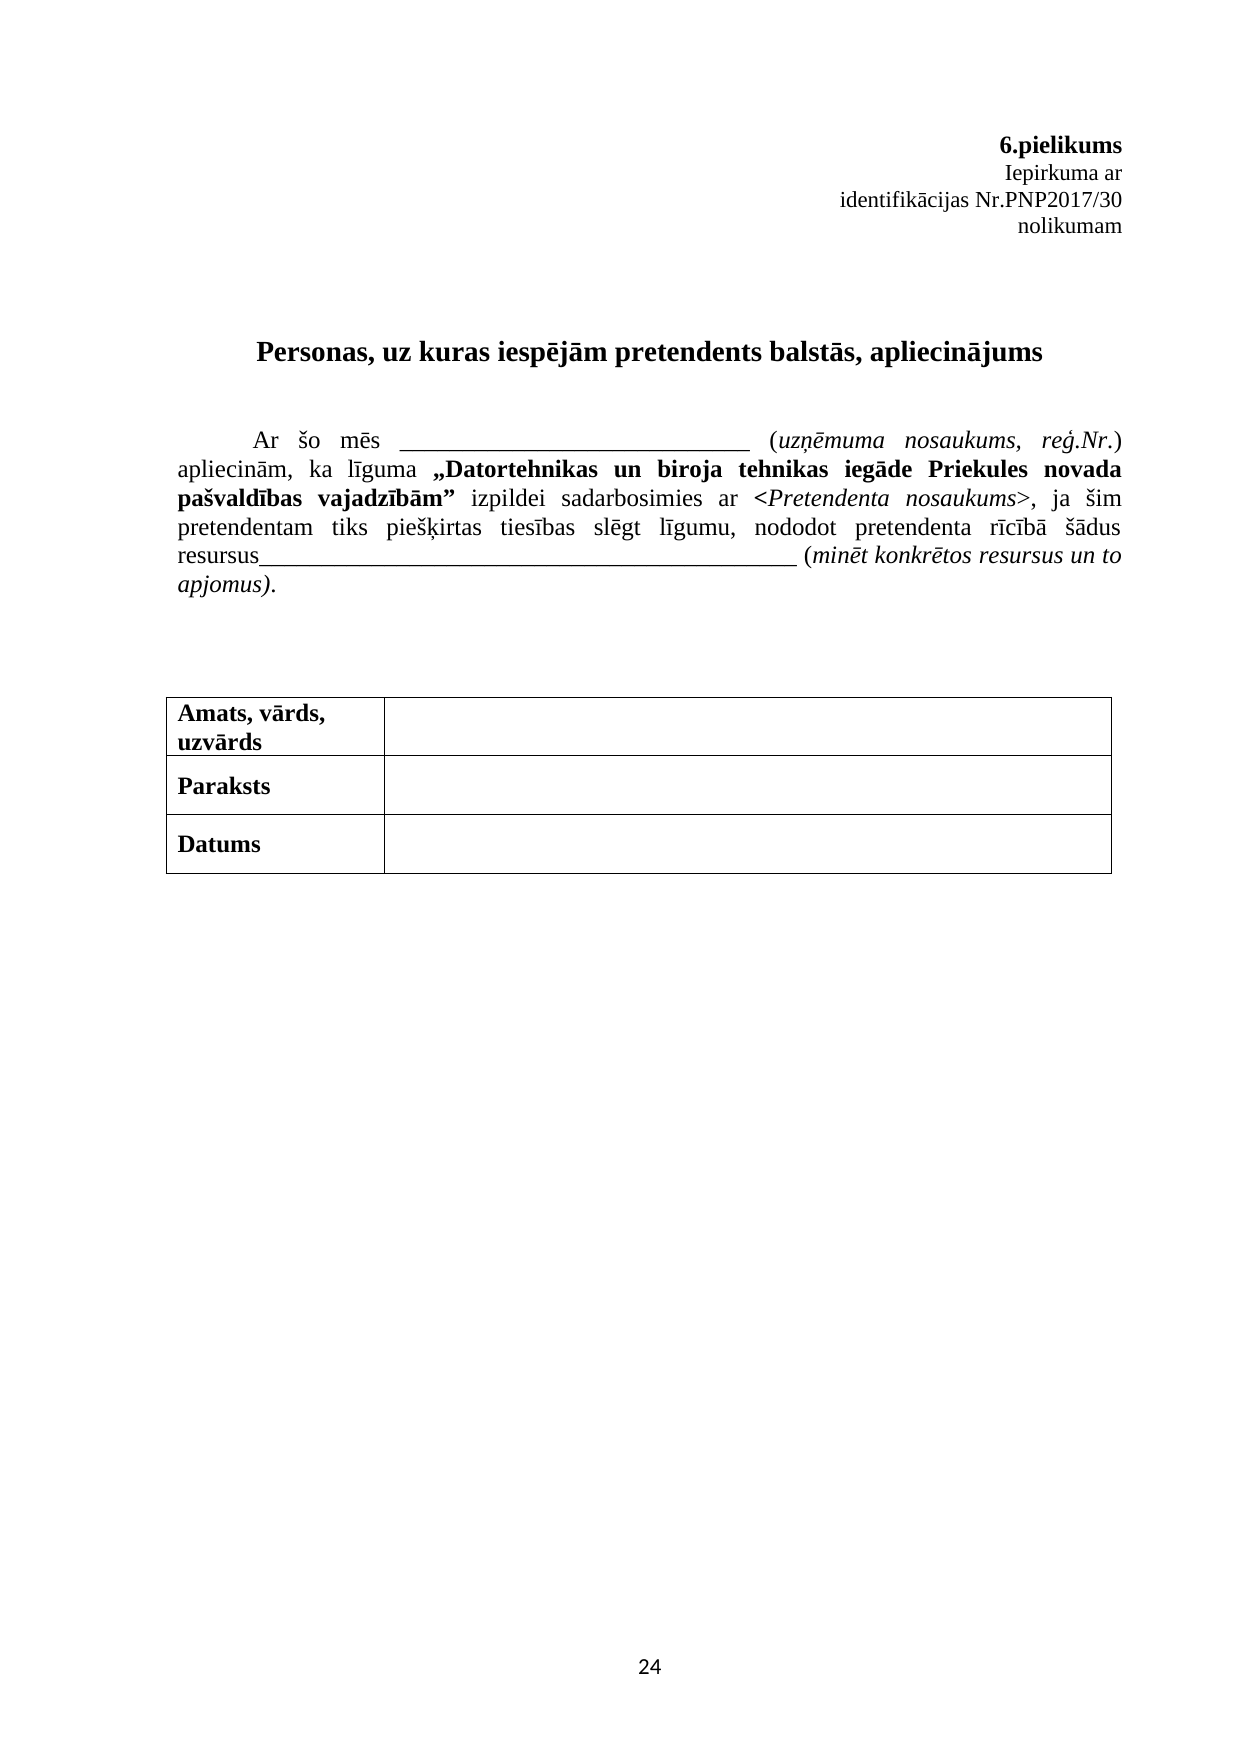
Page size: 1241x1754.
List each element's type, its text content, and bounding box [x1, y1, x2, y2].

table_cell Paraksts [167, 756, 384, 814]
table_header [385, 698, 1111, 755]
text nolikumam [177, 212, 1122, 238]
text Personas, uz kuras iespējām pretendents balstās, apliecinājums [177, 334, 1122, 368]
text identifikācijas Nr.PNP2017/30 [177, 186, 1122, 212]
text Ar šo mēs ____________________________ (uzņēmuma nosaukums, reģ.Nr.) apliecinām, ka līguma „Datortehnikas un biroja tehnikas iegāde Priekules novada pašvaldības vajadzībām” izpildei sadarbosimies ar <Pretendenta nosaukums>, ja šim pretendentam tiks piešķirtas tiesības slēgt līgumu, nododot pretendenta rīcībā šādus resursus___________________________________________ (minēt konkrētos resursus un to apjomus). [177, 425, 1122, 598]
table_header Amats, vārds, uzvārds [167, 698, 384, 755]
text 6.pielikums [177, 131, 1122, 159]
table_cell [385, 815, 1111, 872]
text Iepirkuma ar [177, 159, 1122, 186]
table_cell [385, 756, 1111, 814]
table_cell Datums [167, 815, 384, 872]
